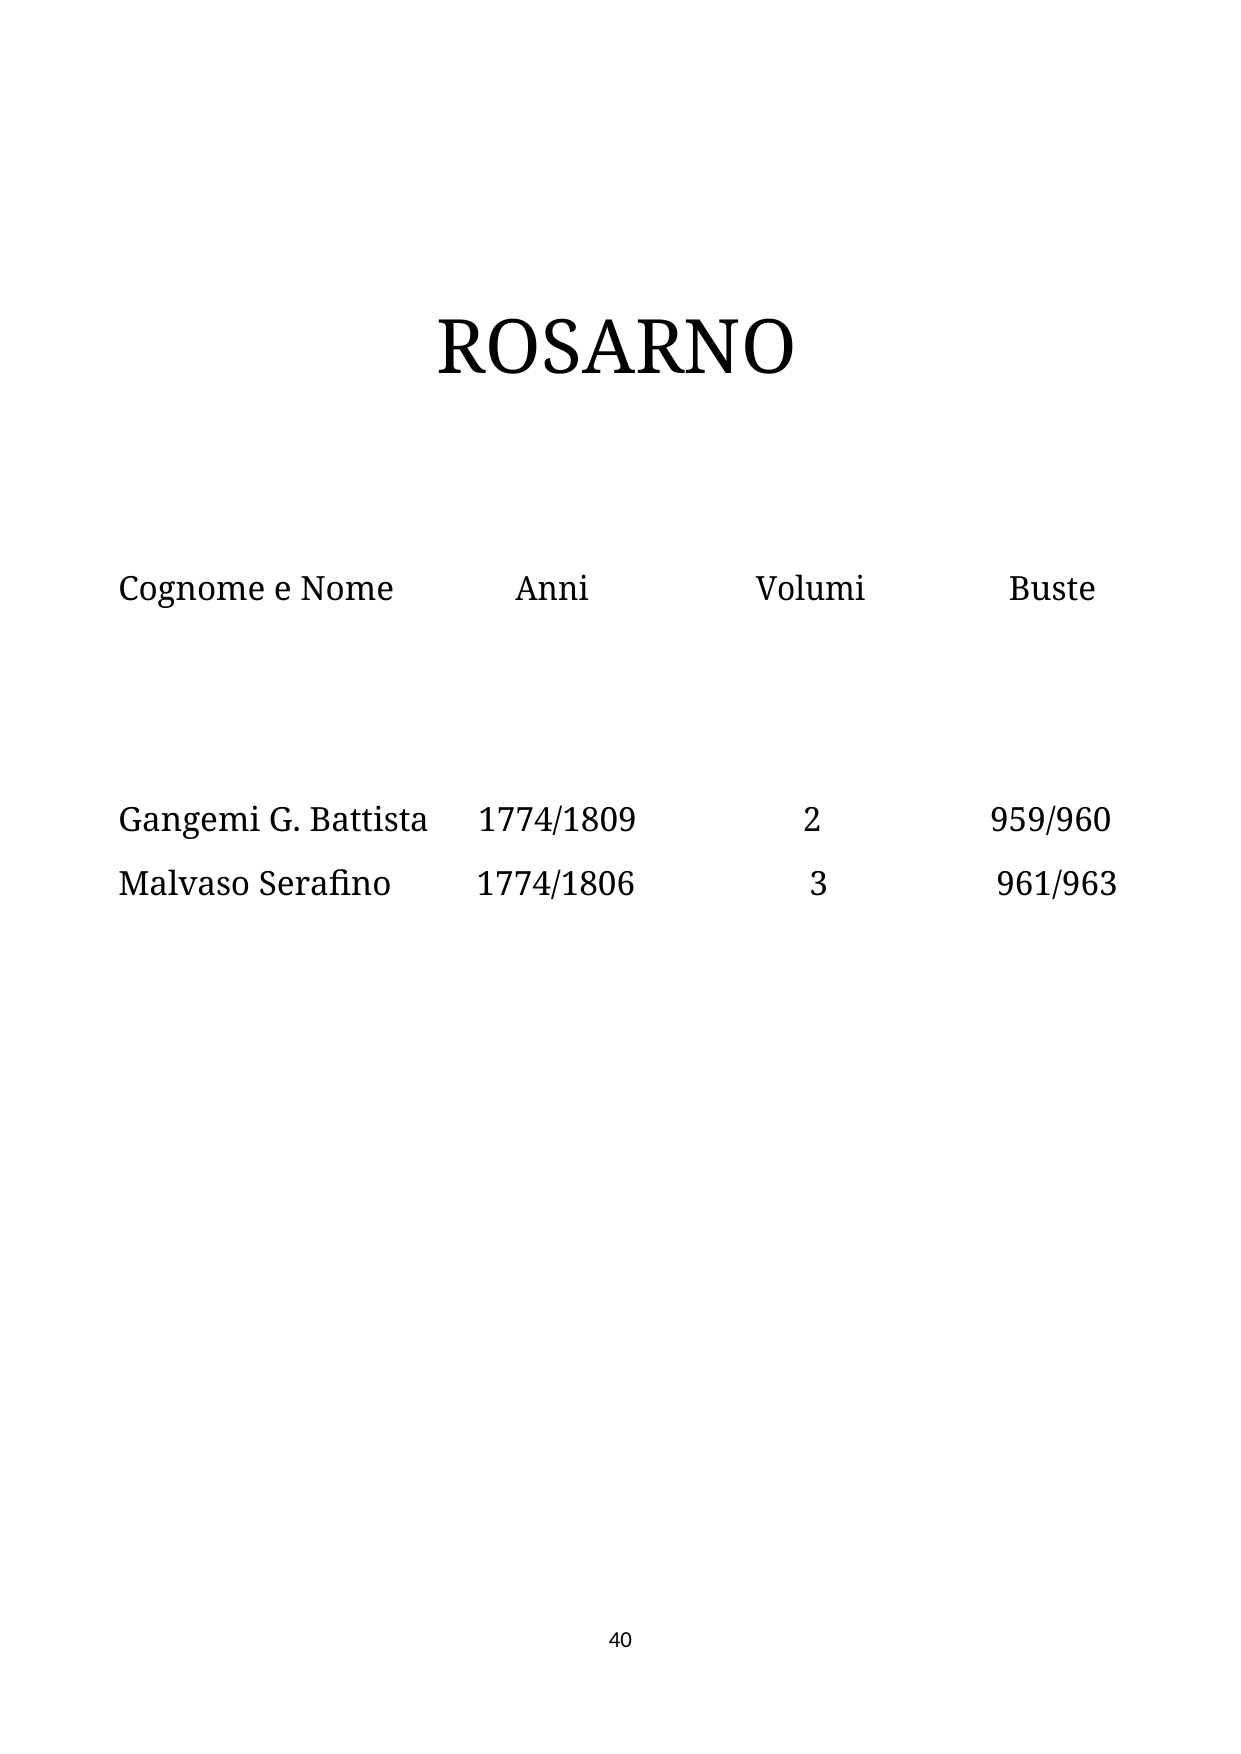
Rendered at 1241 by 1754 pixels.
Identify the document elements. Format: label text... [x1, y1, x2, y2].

table_cell 1774/1806 [445, 848, 718, 907]
text ROSARNO [437, 294, 1138, 396]
table_header 2 [718, 789, 909, 848]
table_header Gangemi G. Battista [112, 789, 445, 848]
table_cell 961/963 [909, 848, 1126, 907]
table_header 1774/1809 [445, 789, 718, 848]
table_cell Malvaso Serafino [112, 848, 445, 907]
table_header 959/960 [909, 789, 1126, 848]
table_cell 3 [718, 848, 909, 907]
text Cognome e Nome Anni Volumi Buste [118, 565, 1138, 610]
